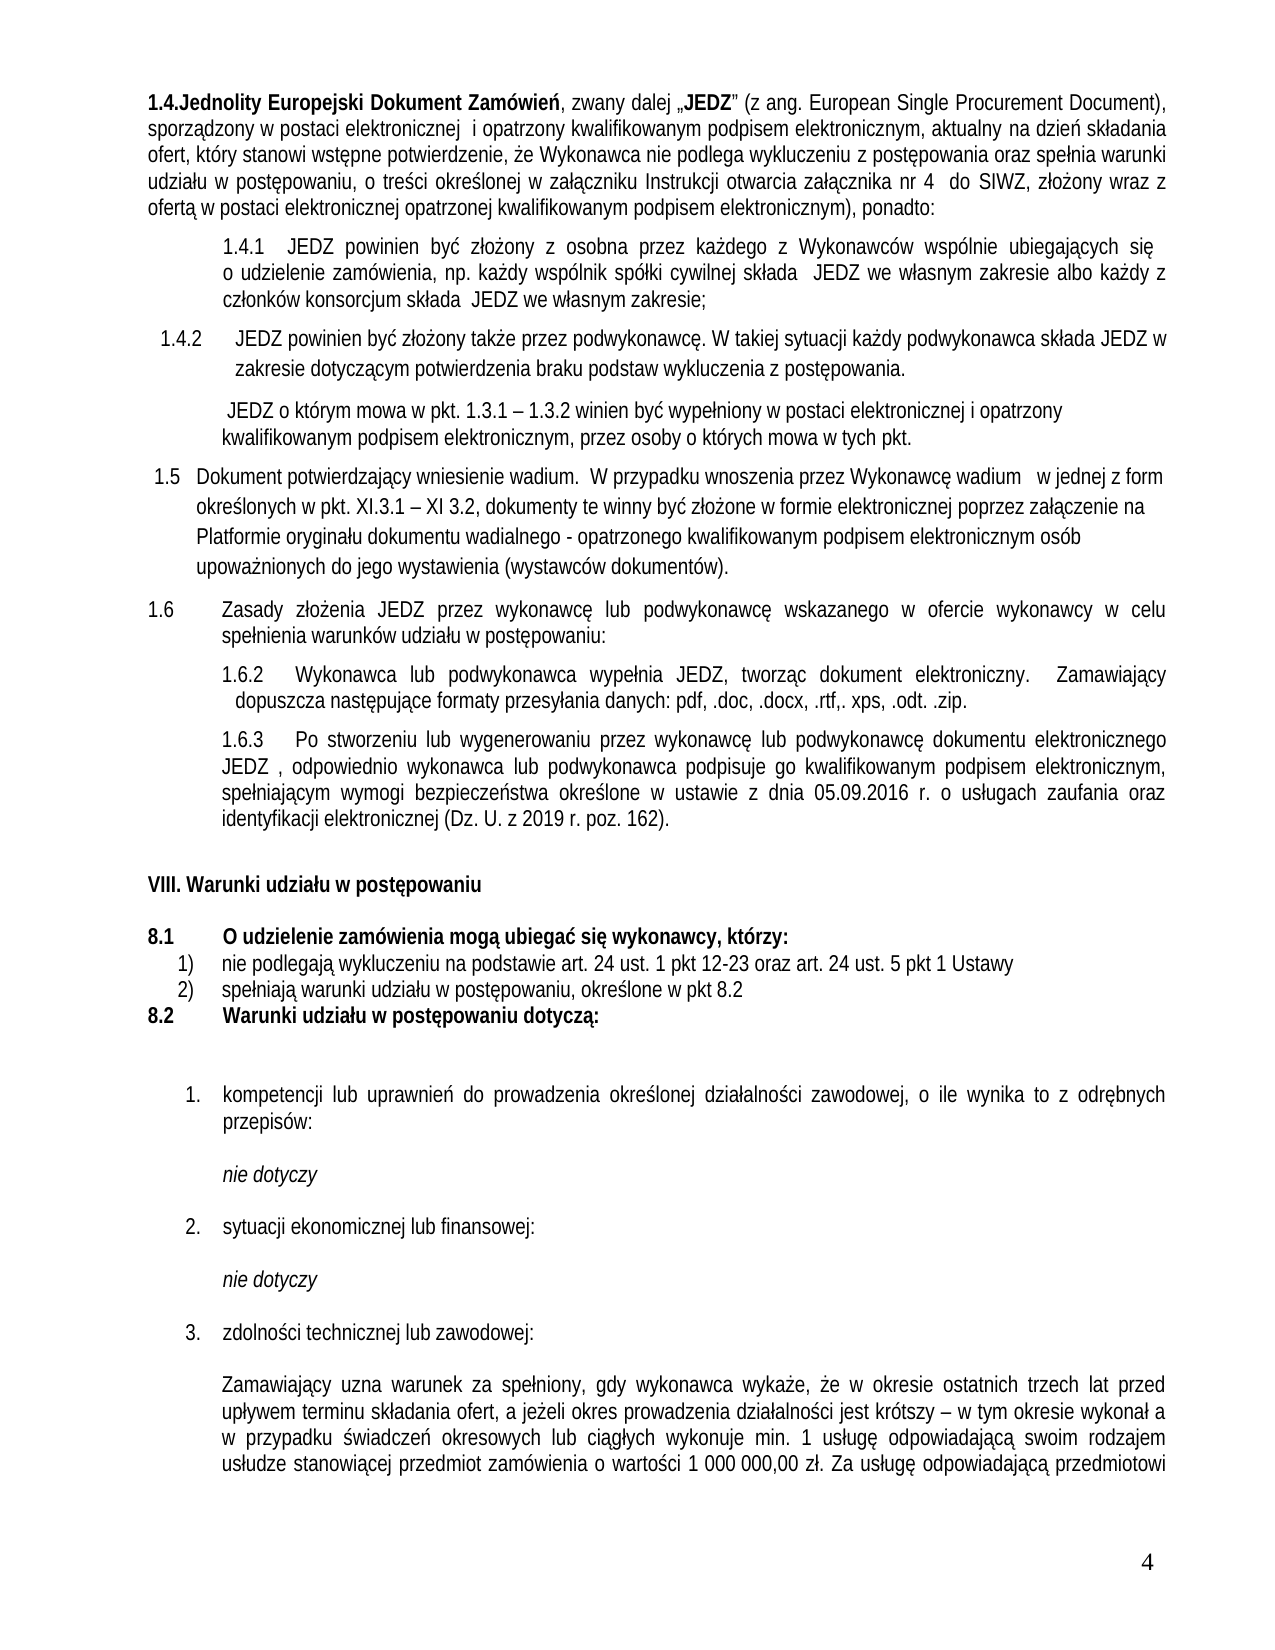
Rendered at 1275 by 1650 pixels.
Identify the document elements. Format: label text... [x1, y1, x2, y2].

list sytuacji ekonomicznej lub finansowej: [185, 1213, 1166, 1239]
text 1.4.Jednolity Europejski Dokument Zamówień, zwany dalej „JEDZ” (z ang. European Single Procurement Document), sporządzony w postaci elektronicznej i opatrzony kwalifikowanym podpisem elektronicznym, aktualny na dzień składania ofert, który stanowi wstępne potwierdzenie, że Wykonawca nie podlega wykluczeniu z postępowania oraz spełnia warunki udziału w postępowaniu, o treści określonej w załączniku Instrukcji otwarcia załącznika nr 4 do SIWZ, złożony wraz z ofertą w postaci elektronicznej opatrzonej kwalifikowanym podpisem elektronicznym), ponadto: [148, 89, 1166, 220]
list JEDZ powinien być złożony także przez podwykonawcę. W takiej sytuacji każdy podwykonawca składa JEDZ w zakresie dotyczącym potwierdzenia braku podstaw wykluczenia z postępowania. [160, 324, 1166, 381]
text 1.4.1 JEDZ powinien być złożony z osobna przez każdego z Wykonawców wspólnie ubiegających się o udzielenie zamówienia, np. każdy wspólnik spółki cywilnej składa JEDZ we własnym zakresie albo każdy z członków konsorcjum składa JEDZ we własnym zakresie; [223, 233, 1166, 312]
list Zasady złożenia JEDZ przez wykonawcę lub podwykonawcę wskazanego w ofercie wykonawcy w celu spełnienia warunków udziału w postępowaniu: [148, 596, 1166, 649]
list Warunki udziału w postępowaniu dotyczą: [148, 1002, 1166, 1029]
list O udzielenie zamówienia mogą ubiegać się wykonawcy, którzy: [148, 923, 1166, 950]
list Po stworzeniu lub wygenerowaniu przez wykonawcę lub podwykonawcę dokumentu elektronicznego JEDZ , odpowiednio wykonawca lub podwykonawca podpisuje go kwalifikowanym podpisem elektronicznym, spełniającym wymogi bezpieczeństwa określone w ustawie z dnia 05.09.2016 r. o usługach zaufania oraz identyfikacji elektronicznej (Dz. U. z 2019 r. poz. 162). [222, 726, 1166, 832]
list Dokument potwierdzający wniesienie wadium. W przypadku wnoszenia przez Wykonawcę wadium w jednej z form określonych w pkt. XI.3.1 – XI 3.2, dokumenty te winny być złożone w formie elektronicznej poprzez załączenie na Platformie oryginału dokumentu wadialnego - opatrzonego kwalifikowanym podpisem elektronicznym osób upoważnionych do jego wystawienia (wystawców dokumentów). [154, 463, 1166, 579]
list nie podlegają wykluczeniu na podstawie art. 24 ust. 1 pkt 12-23 oraz art. 24 ust. 5 pkt 1 Ustawy [177, 950, 1166, 976]
list Wykonawca lub podwykonawca wypełnia JEDZ, tworząc dokument elektroniczny. Zamawiający dopuszcza następujące formaty przesyłania danych: pdf, .doc, .docx, .rtf,. xps, .odt. .zip. [222, 661, 1166, 714]
list spełniają warunki udziału w postępowaniu, określone w pkt 8.2 [177, 976, 1166, 1002]
list kompetencji lub uprawnień do prowadzenia określonej działalności zawodowej, o ile wynika to z odrębnych przepisów: [185, 1081, 1166, 1134]
list zdolności technicznej lub zawodowej: [185, 1319, 1166, 1345]
text nie dotyczy [223, 1266, 1166, 1292]
text JEDZ o którym mowa w pkt. 1.3.1 – 1.3.2 winien być wypełniony w postaci elektronicznej i opatrzony kwalifikowanym podpisem elektronicznym, przez osoby o których mowa w tych pkt. [222, 397, 1166, 450]
text nie dotyczy [223, 1161, 1166, 1187]
text VIII. Warunki udziału w postępowaniu [148, 871, 1196, 897]
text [222, 1371, 1166, 1477]
